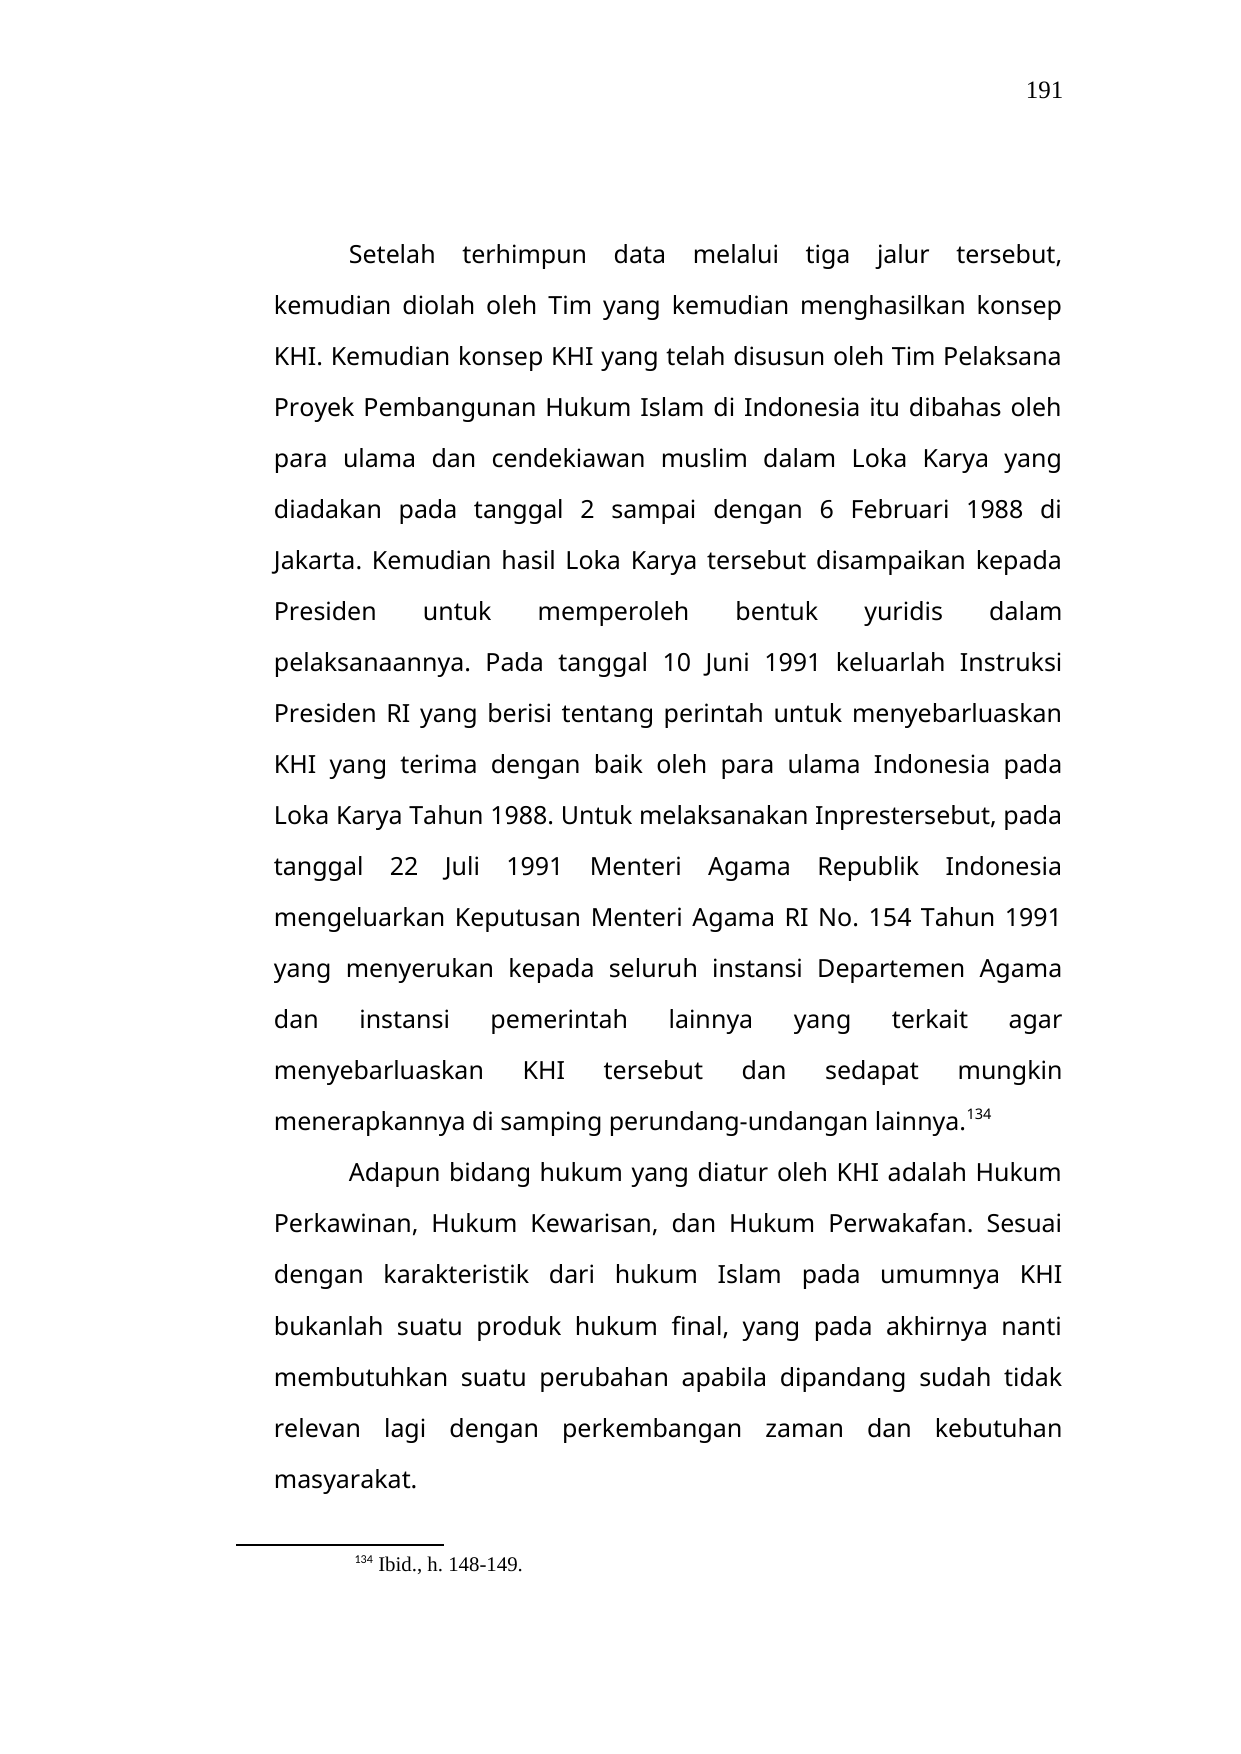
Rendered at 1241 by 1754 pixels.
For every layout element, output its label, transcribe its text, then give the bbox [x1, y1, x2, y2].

text Adapun bidang hukum yang diatur oleh KHI adalah Hukum Perkawinan, Hukum Kewarisan, dan Hukum Perwakafan. Sesuai dengan karakteristik dari hukum Islam pada umumnya KHI bukanlah suatu produk hukum final, yang pada akhirnya nanti membutuhkan suatu perubahan apabila dipandang sudah tidak relevan lagi dengan perkembangan zaman dan kebutuhan masyarakat. [274, 1155, 1063, 1495]
text Setelah terhimpun data melalui tiga jalur tersebut, kemudian diolah oleh Tim yang kemudian menghasilkan konsep KHI. Kemudian konsep KHI yang telah disusun oleh Tim Pelaksana Proyek Pembangunan Hukum Islam di Indonesia itu dibahas oleh para ulama dan cendekiawan muslim dalam Loka Karya yang diadakan pada tanggal 2 sampai dengan 6 Februari 1988 di Jakarta. Kemudian hasil Loka Karya tersebut disampaikan kepada Presiden untuk memperoleh bentuk yuridis dalam pelaksanaannya. Pada tanggal 10 Juni 1991 keluarlah Instruksi Presiden RI yang berisi tentang perintah untuk menyebarluaskan KHI yang terima dengan baik oleh para ulama Indonesia pada Loka Karya Tahun 1988. Untuk melaksanakan Inprestersebut, pada tanggal 22 Juli 1991 Menteri Agama Republik Indonesia mengeluarkan Keputusan Menteri Agama RI No. 154 Tahun 1991 yang menyerukan kepada seluruh instansi Departemen Agama dan instansi pemerintah lainnya yang terkait agar menyebarluaskan KHI tersebut dan sedapat mungkin menerapkannya di samping perundang-undangan lainnya. [274, 236, 1063, 1138]
